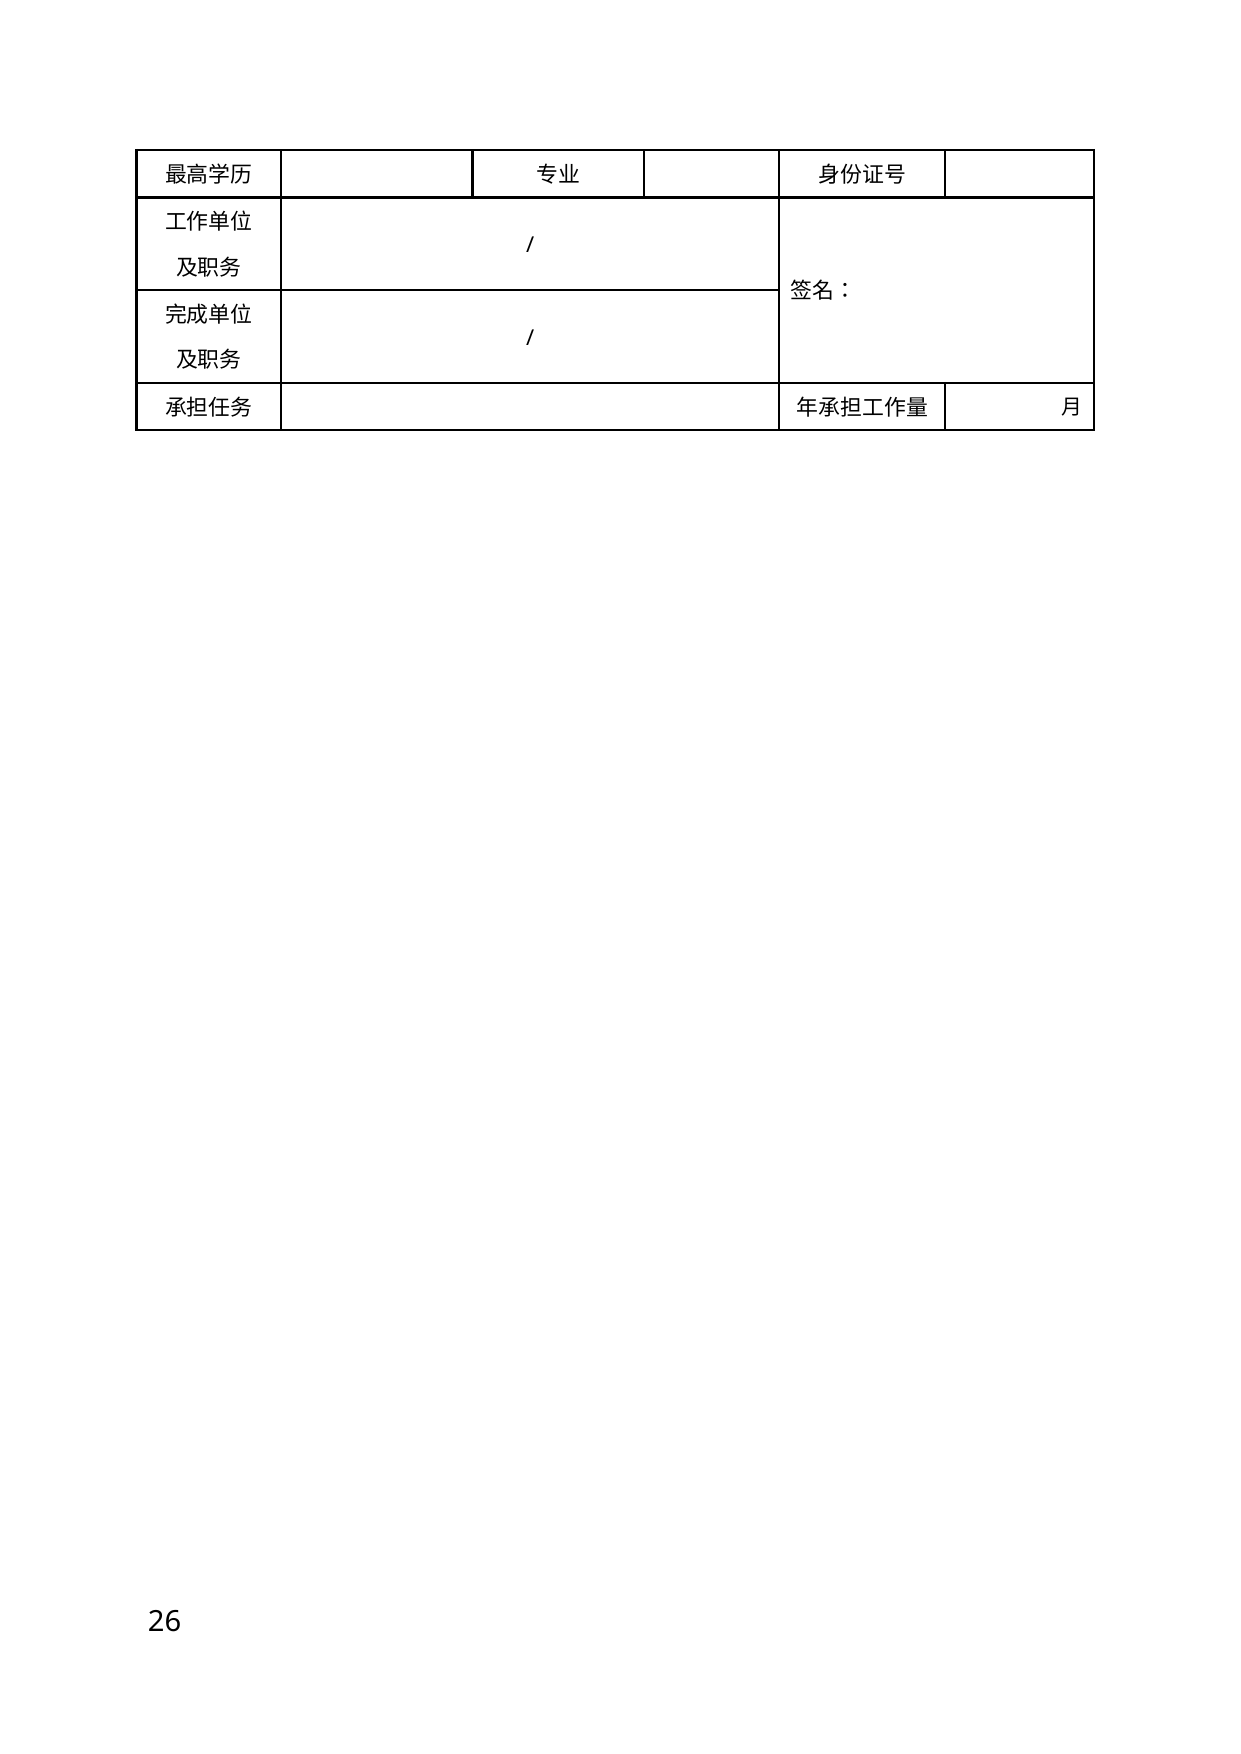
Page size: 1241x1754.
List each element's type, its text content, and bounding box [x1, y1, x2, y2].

table_cell 月 [946, 384, 1093, 429]
table_cell 承担任务 [138, 384, 280, 429]
table_cell 专业 [474, 151, 643, 196]
table_cell [946, 151, 1093, 196]
table_cell [282, 384, 778, 429]
table_cell / [282, 199, 778, 289]
table_cell 工作单位 及职务 [138, 199, 280, 289]
table_cell 身份证号 [780, 151, 944, 196]
table_cell 完成单位 及职务 [138, 291, 280, 382]
table_cell / [282, 291, 778, 382]
table_cell 年承担工作量 [780, 384, 944, 429]
table_cell [282, 151, 471, 196]
table_cell 最高学历 [138, 151, 280, 196]
table_cell [645, 151, 778, 196]
table_cell 签名： [780, 199, 1093, 382]
